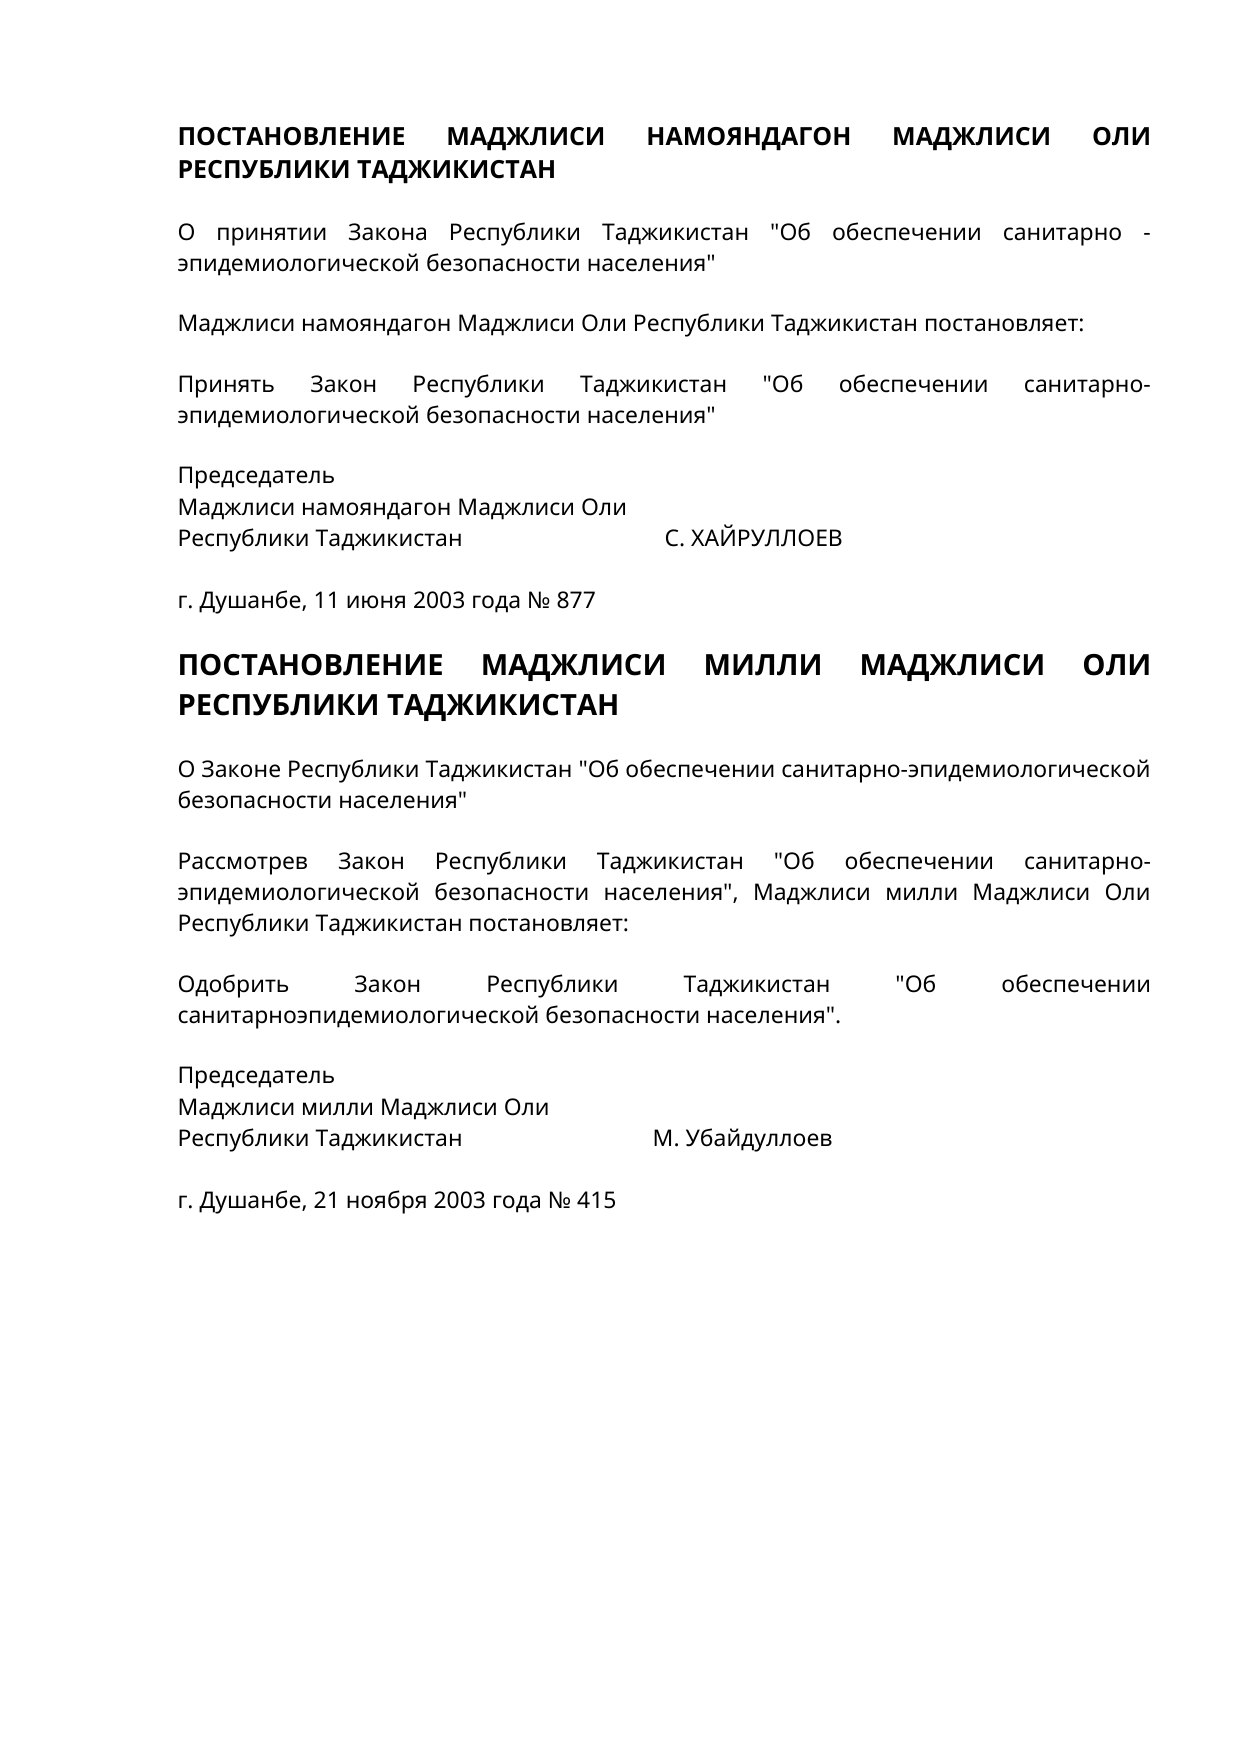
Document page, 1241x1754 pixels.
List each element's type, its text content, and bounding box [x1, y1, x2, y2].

text Маджлиси намояндагон Маджлиси Оли Республики Таджикистан постановляет: [177, 307, 1152, 338]
text Одобрить Закон Республики Таджикистан "Об обеспечении санитарноэпидемиологической безопасности населения". [177, 968, 1152, 1030]
text ПОСТАНОВЛЕНИЕ МАДЖЛИСИ НАМОЯНДАГОН МАДЖЛИСИ ОЛИ РЕСПУБЛИКИ ТАДЖИКИСТАН [177, 118, 1152, 186]
text ПОСТАНОВЛЕНИЕ МАДЖЛИСИ МИЛЛИ МАДЖЛИСИ ОЛИ РЕСПУБЛИКИ ТАДЖИКИСТАН [177, 644, 1152, 724]
text Принять Закон Республики Таджикистан "Об обеспечении санитарно-эпидемиологической безопасности населения" [177, 367, 1152, 430]
text г. Душанбе, 11 июня 2003 года № 877 [177, 584, 1152, 615]
text О Законе Республики Таджикистан "Об обеспечении санитарно-эпидемиологической безопасности населения" [177, 753, 1152, 816]
text Республики Таджикистан С. ХАЙРУЛЛОЕВ [177, 522, 1152, 553]
text Республики Таджикистан М. Убайдуллоев [177, 1122, 1152, 1153]
text г. Душанбе, 21 ноября 2003 года № 415 [177, 1184, 1152, 1216]
text Рассмотрев Закон Республики Таджикистан "Об обеспечении санитарно-эпидемиологической безопасности населения", Маджлиси милли Маджлиси Оли Республики Таджикистан постановляет: [177, 845, 1152, 938]
text Председатель [177, 459, 1152, 490]
text Председатель [177, 1059, 1152, 1091]
text О принятии Закона Республики Таджикистан "Об обеспечении санитарно - эпидемиологической безопасности населения" [177, 215, 1152, 278]
text Маджлиси намояндагон Маджлиси Оли [177, 490, 1152, 522]
text Маджлиси милли Маджлиси Оли [177, 1091, 1152, 1122]
